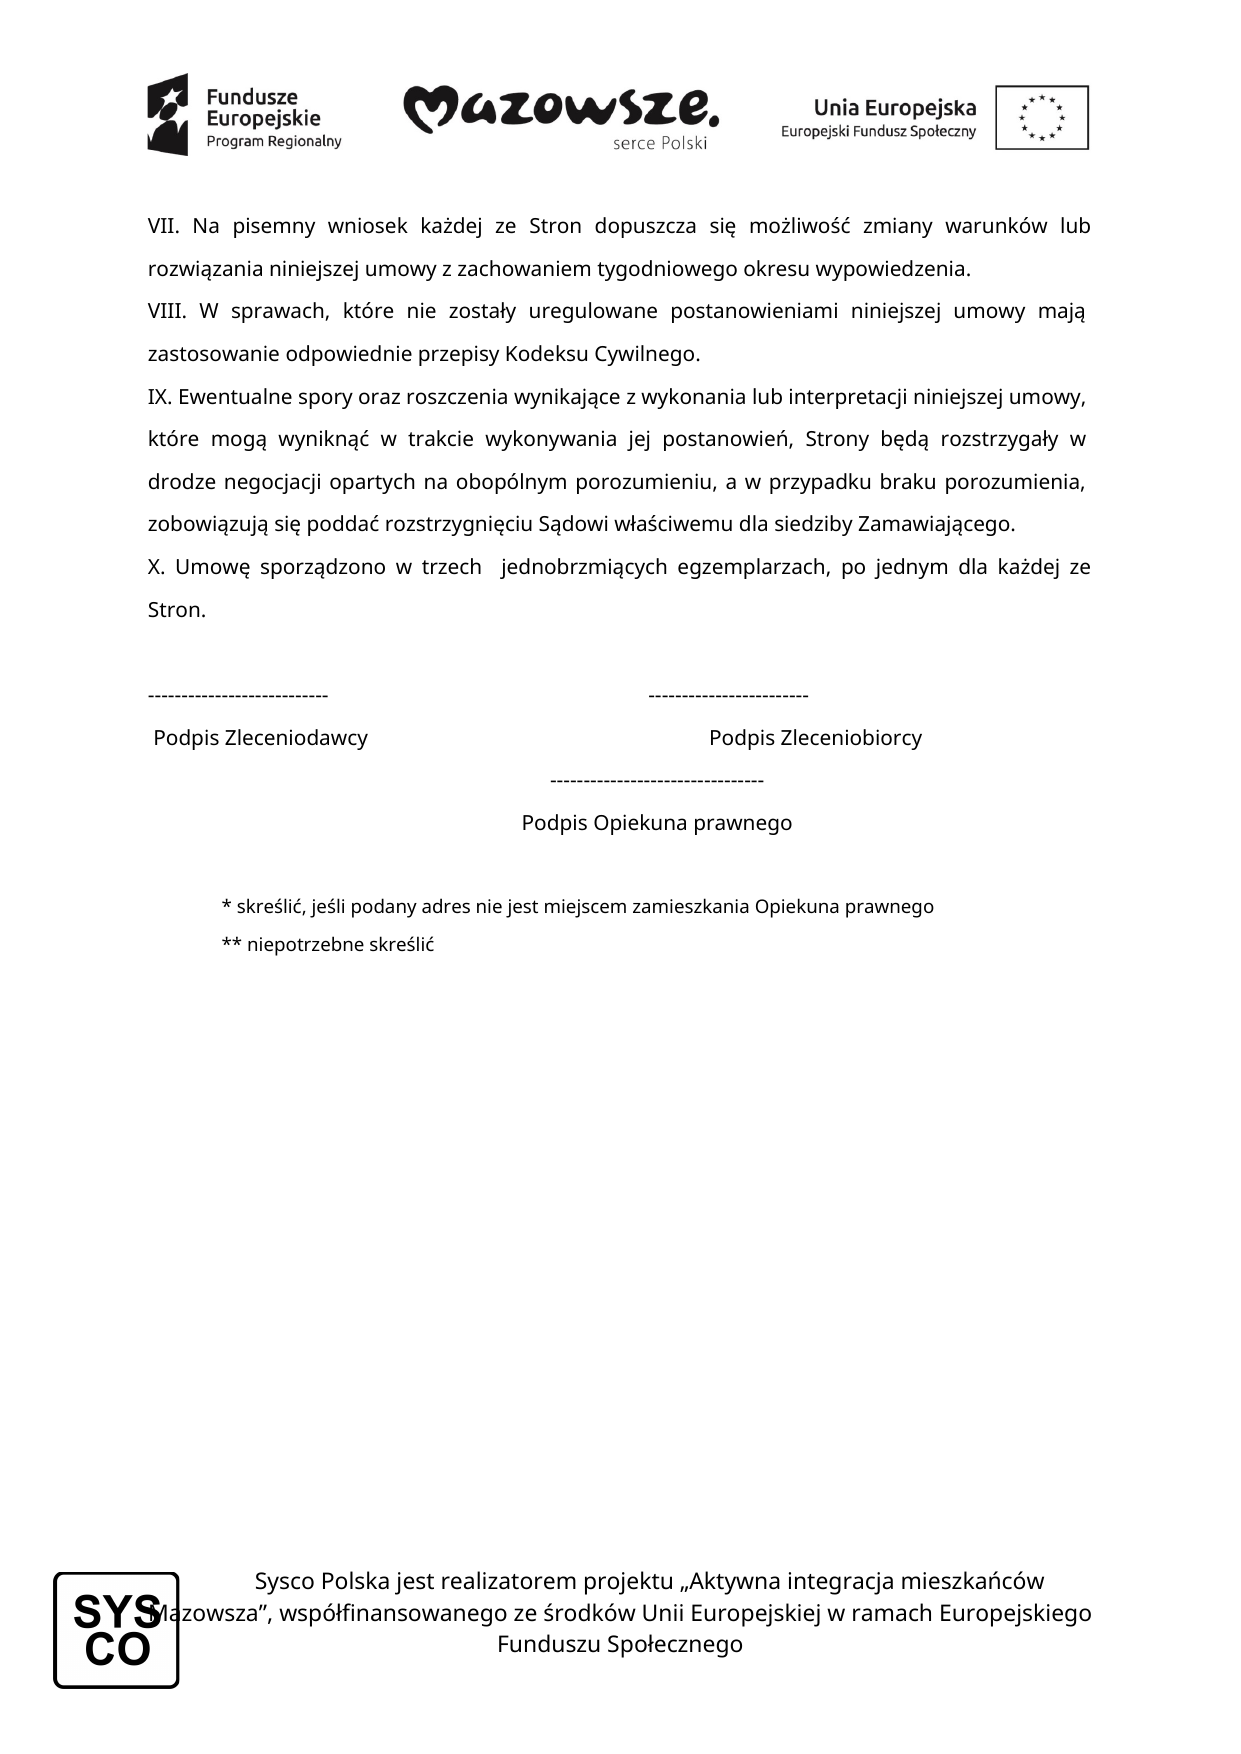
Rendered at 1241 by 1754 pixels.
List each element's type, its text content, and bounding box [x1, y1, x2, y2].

text Podpis Opiekuna prawnego [148, 808, 1093, 836]
text IX. Ewentualne spory oraz roszczenia wynikające z wykonania lub interpretacji niniejszej umowy, które mogą wyniknąć w trakcie wykonywania jej postanowień, Strony będą rozstrzygały w drodze negocjacji opartych na obopólnym porozumieniu, a w przypadku braku porozumienia, zobowiązują się poddać rozstrzygnięciu Sądowi właściwemu dla siedziby Zamawiającego. [148, 382, 1087, 538]
text VII. Na pisemny wniosek każdej ze Stron dopuszcza się możliwość zmiany warunków lub rozwiązania niniejszej umowy z zachowaniem tygodniowego okresu wypowiedzenia. [148, 211, 1093, 282]
text ** niepotrzebne skreślić [148, 931, 1093, 957]
text VIII. W sprawach, które nie zostały uregulowane postanowieniami niniejszej umowy mają zastosowanie odpowiednie przepisy Kodeksu Cywilnego. [148, 297, 1087, 368]
picture [53, 1572, 180, 1689]
text * skreślić, jeśli podany adres nie jest miejscem zamieszkania Opiekuna prawnego [148, 893, 1093, 918]
text --------------------------- ------------------------ [148, 680, 1093, 708]
text Podpis Zleceniodawcy Podpis Zleceniobiorcy [148, 723, 1093, 751]
picture [147, 73, 1093, 156]
text X. Umowę sporządzono w trzech jednobrzmiących egzemplarzach, po jednym dla każdej ze Stron. [148, 552, 1093, 623]
text -------------------------------- [148, 765, 1093, 794]
